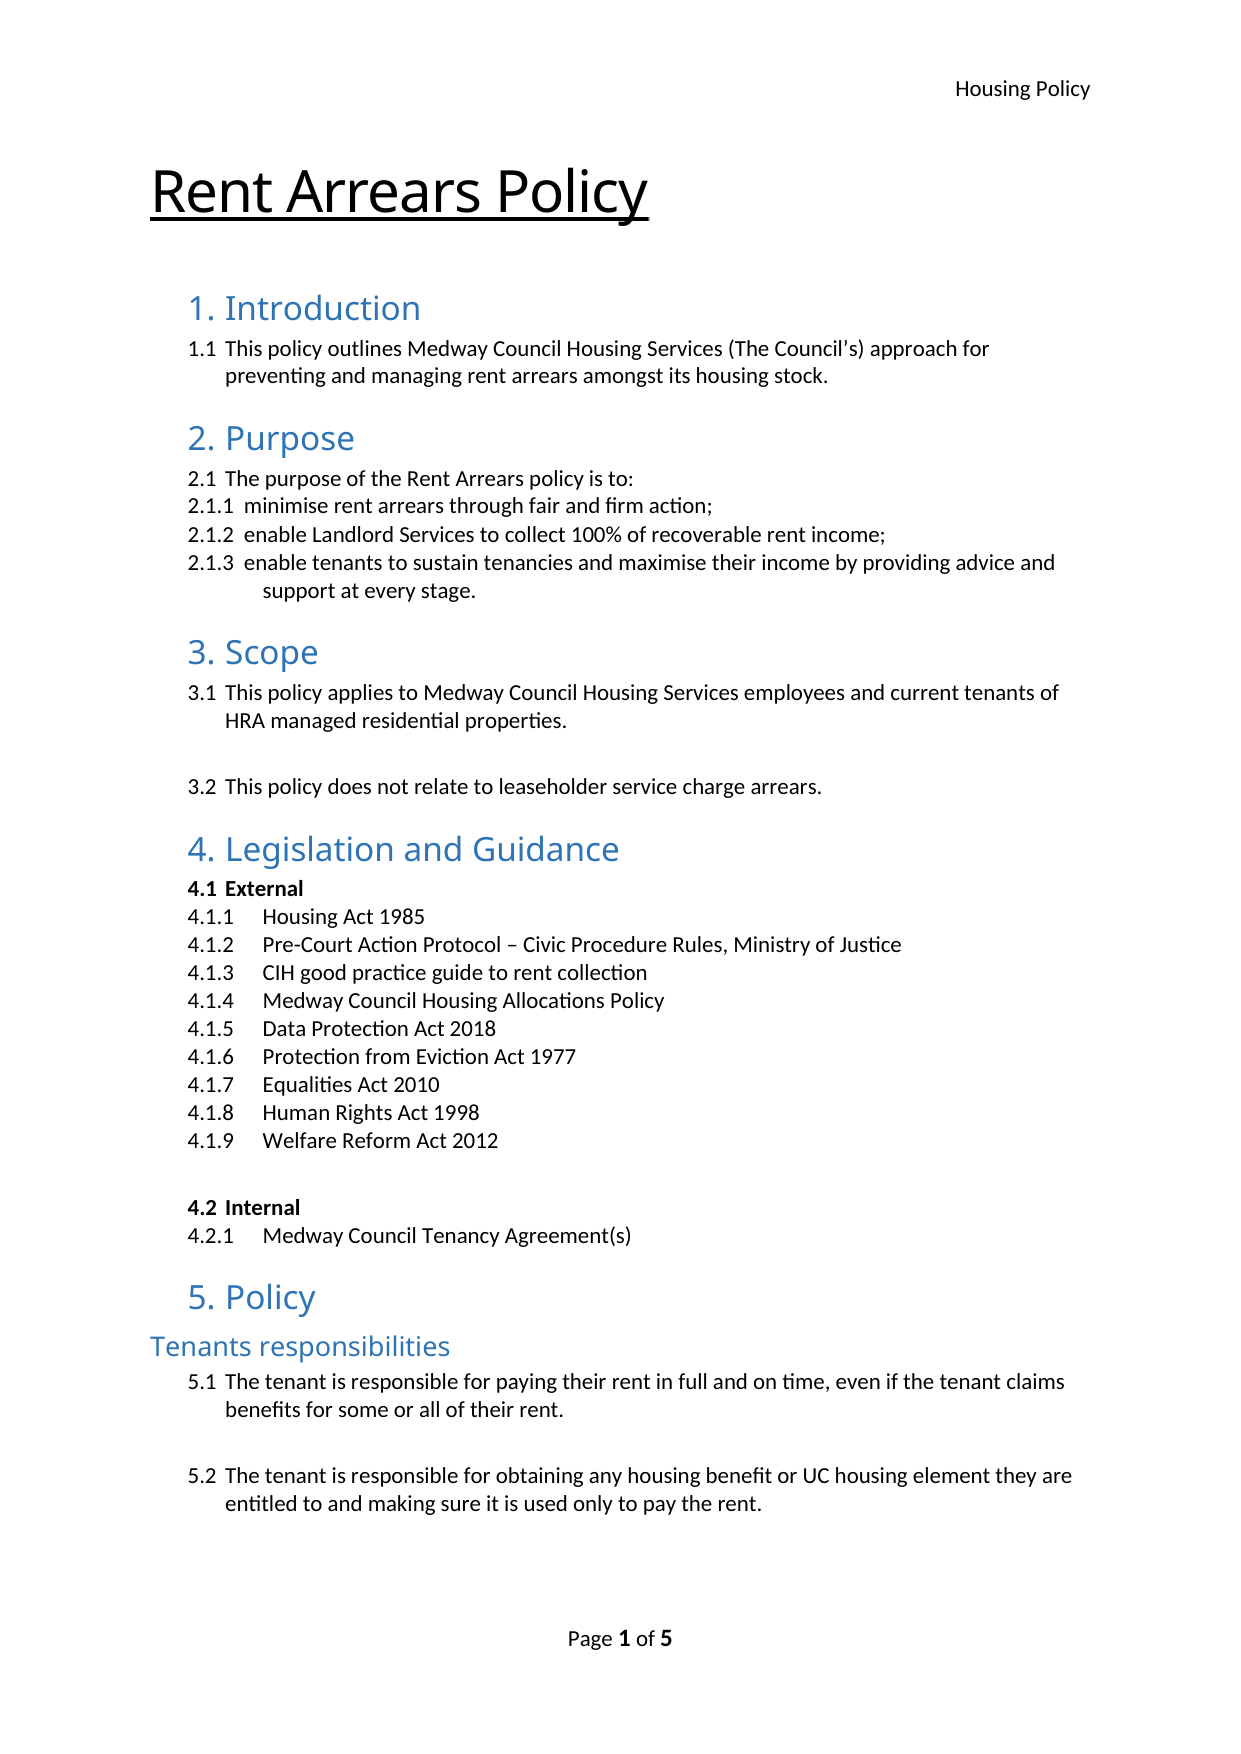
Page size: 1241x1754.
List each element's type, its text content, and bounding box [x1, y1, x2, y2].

title Rent Arrears Policy [150, 150, 1090, 229]
list Protection from Eviction Act 1977 [187, 1042, 1090, 1070]
list This policy does not relate to leaseholder service charge arrears. [187, 772, 1090, 800]
list The tenant is responsible for paying their rent in full and on time, even if the tenant claims benefits for some or all of their rent. [187, 1367, 1090, 1423]
subtitle Tenants responsibilities [150, 1327, 1090, 1364]
list Welfare Reform Act 2012 [187, 1126, 1090, 1154]
list This policy outlines Medway Council Housing Services (The Council’s) approach for preventing and managing rent arrears amongst its housing stock. [187, 334, 1090, 390]
list Human Rights Act 1998 [187, 1098, 1090, 1126]
list minimise rent arrears through fair and firm action; [187, 492, 1090, 520]
list Data Protection Act 2018 [187, 1014, 1090, 1042]
list CIH good practice guide to rent collection [187, 958, 1090, 986]
list enable tenants to sustain tenancies and maximise their income by providing advice and support at every stage. [187, 548, 1090, 604]
subtitle Scope [187, 629, 1090, 674]
subtitle Introduction [187, 285, 1090, 330]
subtitle Legislation and Guidance [187, 825, 1090, 871]
list The purpose of the Rent Arrears policy is to: [187, 464, 1090, 492]
list Pre-Court Action Protocol – Civic Procedure Rules, Ministry of Justice [187, 930, 1090, 958]
list The tenant is responsible for obtaining any housing benefit or UC housing element they are entitled to and making sure it is used only to pay the rent. [187, 1462, 1090, 1518]
list External [187, 874, 1090, 902]
list Equalities Act 2010 [187, 1070, 1090, 1098]
subtitle Policy [187, 1274, 1090, 1319]
list Medway Council Housing Allocations Policy [187, 986, 1090, 1014]
list Medway Council Tenancy Agreement(s) [187, 1221, 1090, 1249]
list Housing Act 1985 [187, 902, 1090, 930]
list enable Landlord Services to collect 100% of recoverable rent income; [187, 520, 1090, 548]
list This policy applies to Medway Council Housing Services employees and current tenants of HRA managed residential properties. [187, 678, 1090, 734]
subtitle Purpose [187, 415, 1090, 460]
list Internal [187, 1193, 1090, 1221]
